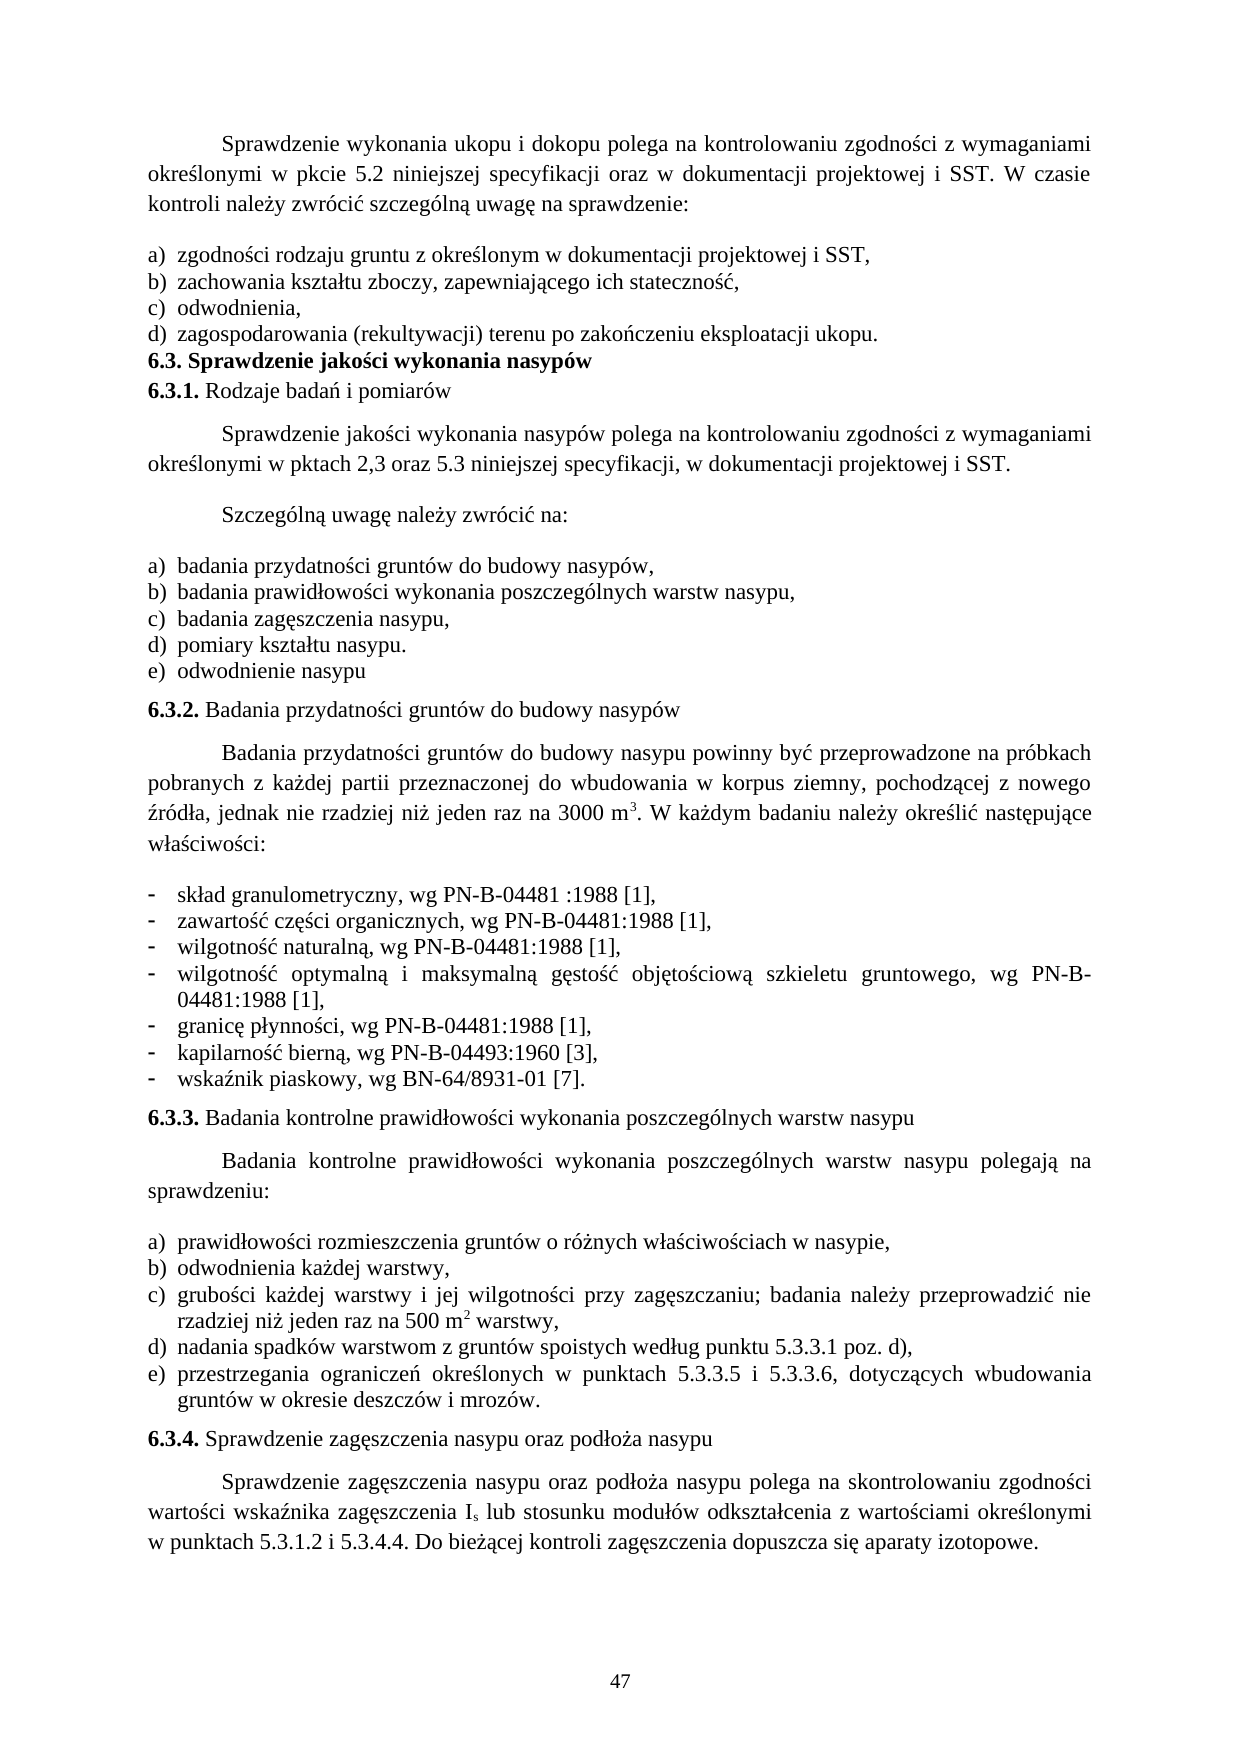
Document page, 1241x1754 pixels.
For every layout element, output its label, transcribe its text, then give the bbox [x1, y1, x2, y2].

list kapilarność bierną, wg PN-B-04493:1960 [3], [148, 1039, 1093, 1065]
list odwodnienia, [148, 294, 1093, 321]
list odwodnienie nasypu [148, 657, 1093, 684]
list wskaźnik piaskowy, wg BN-64/8931-01 [7]. [148, 1065, 1093, 1092]
list przestrzegania ograniczeń określonych w punktach 5.3.3.5 i 5.3.3.6, dotyczących wbudowania gruntów w okresie deszczów i mrozów. [148, 1360, 1093, 1412]
list skład granulometryczny, wg PN-B-04481 :1988 [1], [148, 881, 1093, 907]
list zgodności rodzaju gruntu z określonym w dokumentacji projektowej i SST, [148, 241, 1093, 268]
text 6.3.2. Badania przydatności gruntów do budowy nasypów [148, 696, 1093, 723]
text Sprawdzenie jakości wykonania nasypów polega na kontrolowaniu zgodności z wymaganiami określonymi w pktach 2,3 oraz 5.3 niniejszej specyfikacji, w dokumentacji projektowej i SST. [148, 420, 1093, 476]
list grubości każdej warstwy i jej wilgotności przy zagęszczaniu; badania należy przeprowadzić nie rzadziej niż jeden raz na 500 m2 warstwy, [148, 1281, 1093, 1333]
list zachowania kształtu zboczy, zapewniającego ich stateczność, [148, 268, 1093, 294]
list granicę płynności, wg PN-B-04481:1988 [1], [148, 1012, 1093, 1039]
list badania przydatności gruntów do budowy nasypów, [148, 552, 1093, 578]
list nadania spadków warstwom z gruntów spoistych według punktu 5.3.3.1 poz. d), [148, 1333, 1093, 1360]
list wilgotność optymalną i maksymalną gęstość objętościową szkieletu gruntowego, wg PN-B-04481:1988 [1], [148, 960, 1093, 1012]
list pomiary kształtu nasypu. [148, 631, 1093, 657]
list badania zagęszczenia nasypu, [148, 605, 1093, 631]
text 6.3.4. Sprawdzenie zagęszczenia nasypu oraz podłoża nasypu [148, 1425, 1093, 1451]
list badania prawidłowości wykonania poszczególnych warstw nasypu, [148, 578, 1093, 605]
list odwodnienia każdej warstwy, [148, 1254, 1093, 1281]
list wilgotność naturalną, wg PN-B-04481:1988 [1], [148, 933, 1093, 960]
list zawartość części organicznych, wg PN-B-04481:1988 [1], [148, 907, 1093, 933]
list zagospodarowania (rekultywacji) terenu po zakończeniu eksploatacji ukopu. [148, 321, 1093, 347]
text 6.3.3. Badania kontrolne prawidłowości wykonania poszczególnych warstw nasypu [148, 1104, 1093, 1130]
text 6.3.1. Rodzaje badań i pomiarów [148, 377, 1093, 403]
text Badania kontrolne prawidłowości wykonania poszczególnych warstw nasypu polegają na sprawdzeniu: [148, 1147, 1093, 1203]
text Badania przydatności gruntów do budowy nasypu powinny być przeprowadzone na próbkach pobranych z każdej partii przeznaczonej do wbudowania w korpus ziemny, pochodzącej z nowego źródła, jednak nie rzadziej niż jeden raz na 3000 m3. W każdym badaniu należy określić następujące właściwości: [148, 739, 1093, 856]
subtitle 6.3. Sprawdzenie jakości wykonania nasypów [148, 347, 1093, 373]
text Sprawdzenie wykonania ukopu i dokopu polega na kontrolowaniu zgodności z wymaganiami określonymi w pkcie 5.2 niniejszej specyfikacji oraz w dokumentacji projektowej i SST. W czasie kontroli należy zwrócić szczególną uwagę na sprawdzenie: [148, 130, 1093, 217]
text Szczególną uwagę należy zwrócić na: [148, 501, 1093, 527]
text Sprawdzenie zagęszczenia nasypu oraz podłoża nasypu polega na skontrolowaniu zgodności wartości wskaźnika zagęszczenia Is lub stosunku modułów odkształcenia z wartościami określonymi w punktach 5.3.1.2 i 5.3.4.4. Do bieżącej kontroli zagęszczenia dopuszcza się aparaty izotopowe. [148, 1468, 1093, 1554]
list prawidłowości rozmieszczenia gruntów o różnych właściwościach w nasypie, [148, 1228, 1093, 1254]
